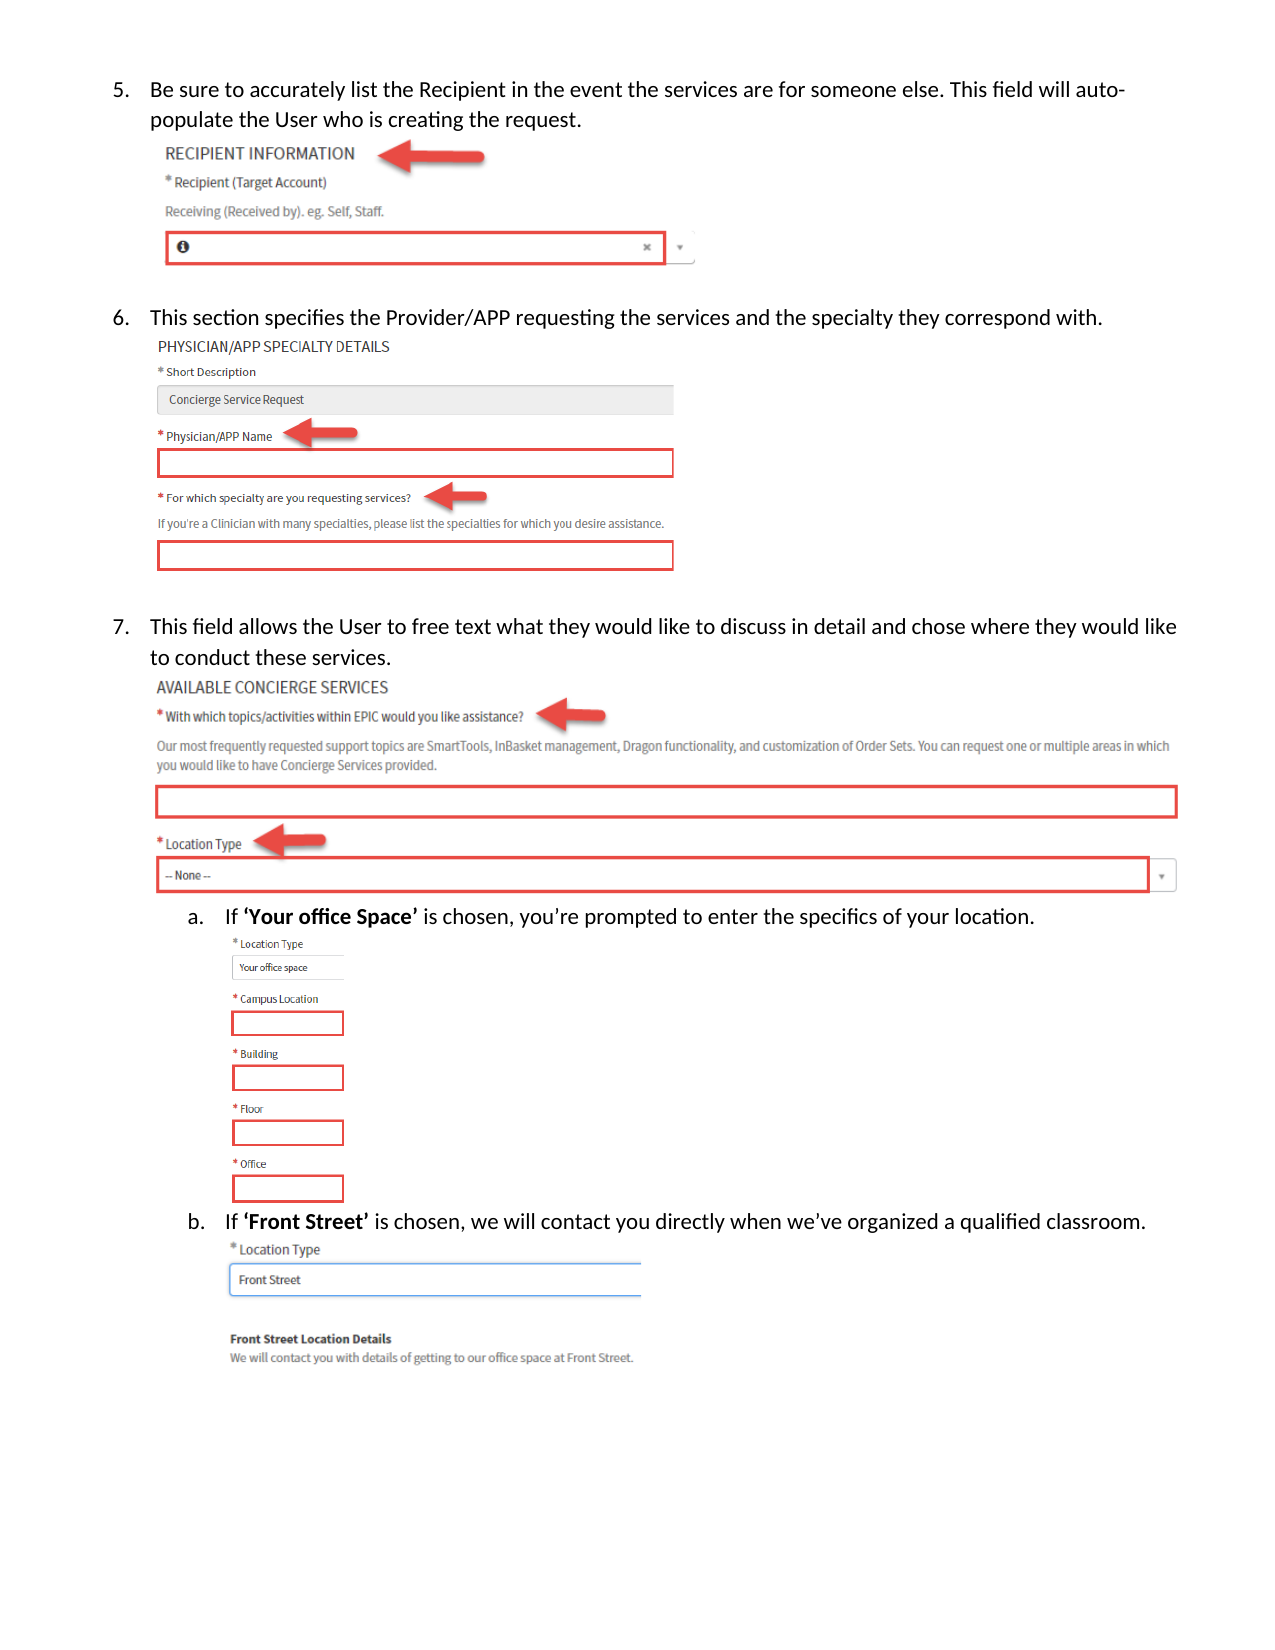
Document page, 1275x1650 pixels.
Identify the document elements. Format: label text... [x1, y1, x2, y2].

list This field allows the User to free text what they would like to discuss in detail and chose where they would like to conduct these services. [112, 612, 1200, 671]
list If ‘Front Street’ is chosen, we will contact you directly when we’ve organized a qualified classroom. [187, 1207, 1200, 1235]
picture [150, 672, 1183, 900]
list Be sure to accurately list the Recipient in the event the services are for someone else. This field will auto-populate the User who is creating the request. [112, 75, 1200, 133]
picture [150, 135, 705, 271]
list This section specifies the Provider/APP requesting the services and the specialty they correspond with. [112, 303, 1200, 331]
picture [225, 1237, 642, 1372]
picture [225, 932, 344, 1205]
picture [150, 332, 674, 580]
list If ‘Your office Space’ is chosen, you’re prompted to enter the specifics of your location. [187, 902, 1200, 930]
